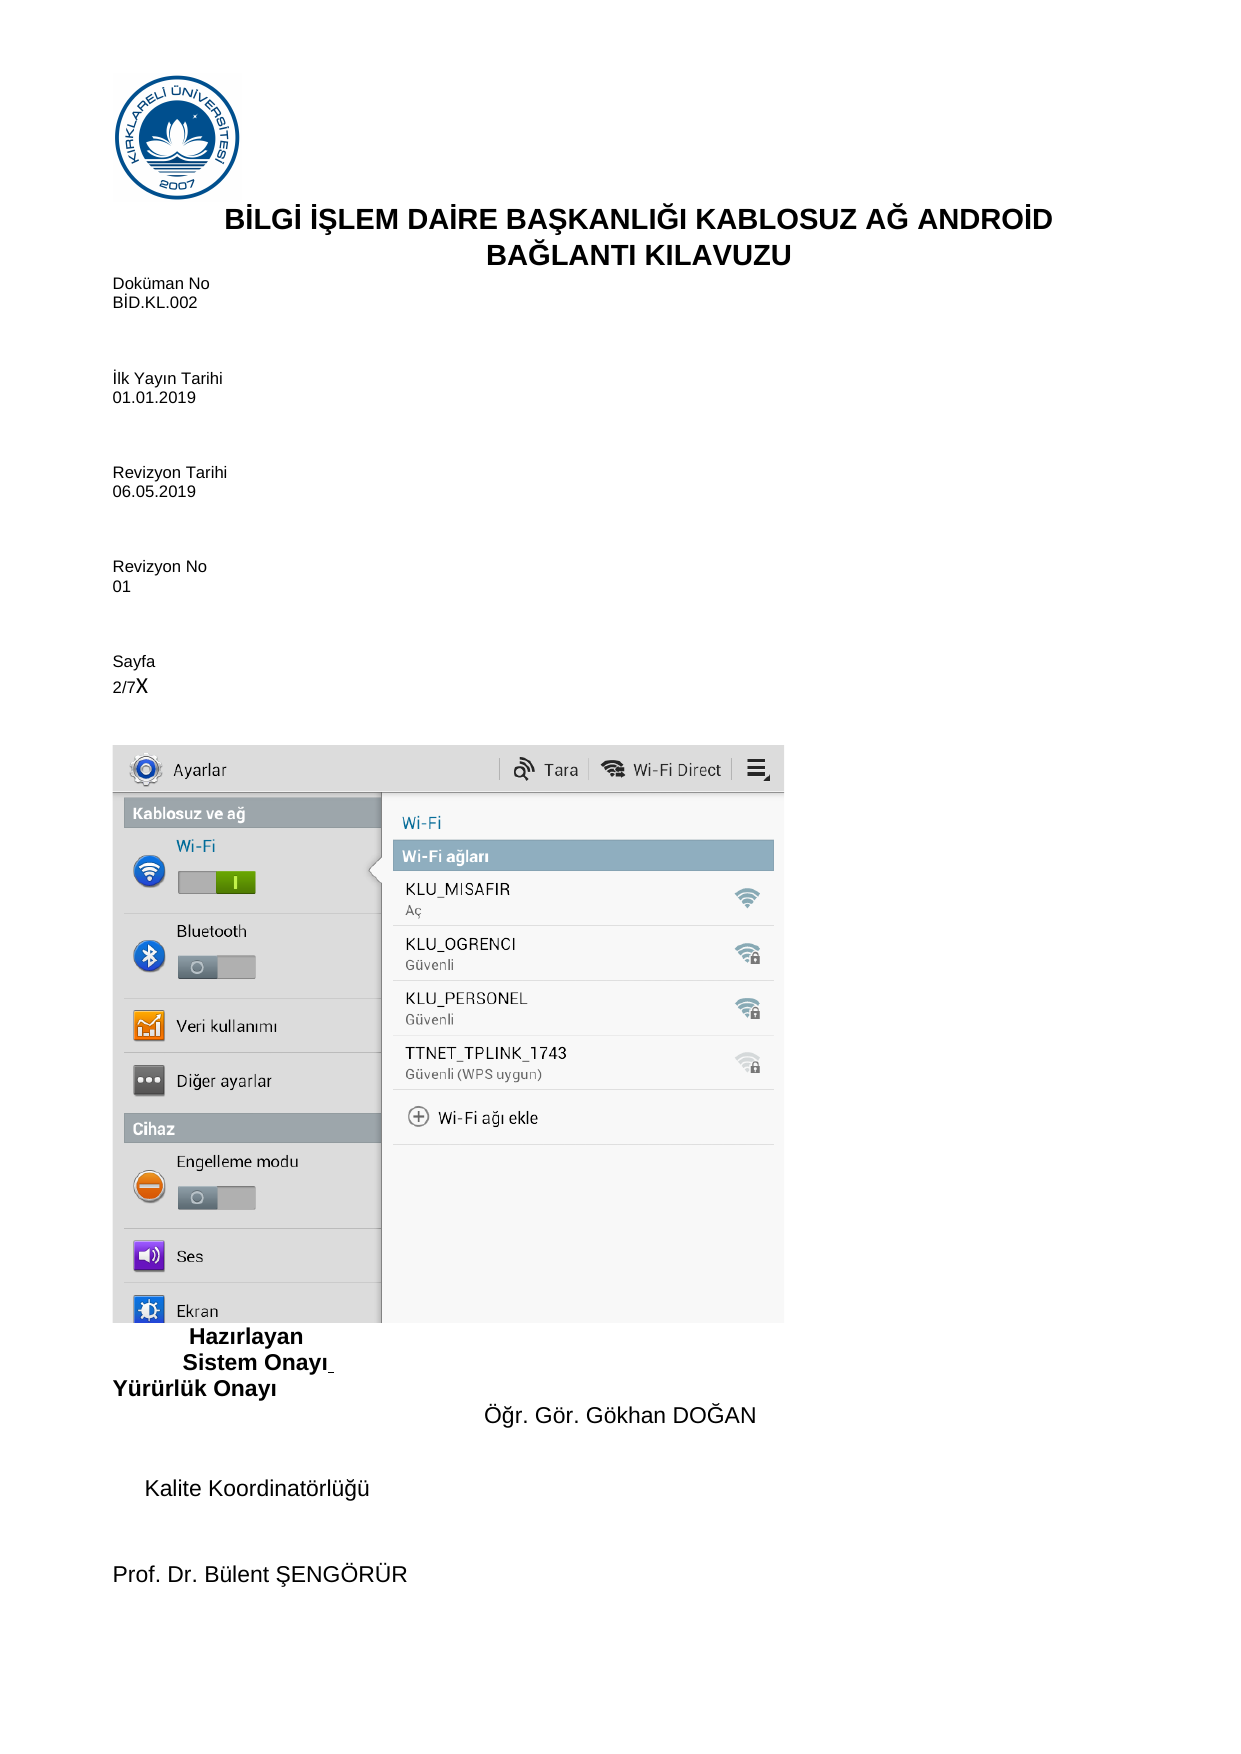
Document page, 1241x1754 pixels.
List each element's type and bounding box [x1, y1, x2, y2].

picture [112, 73, 243, 202]
picture [112, 745, 785, 1323]
